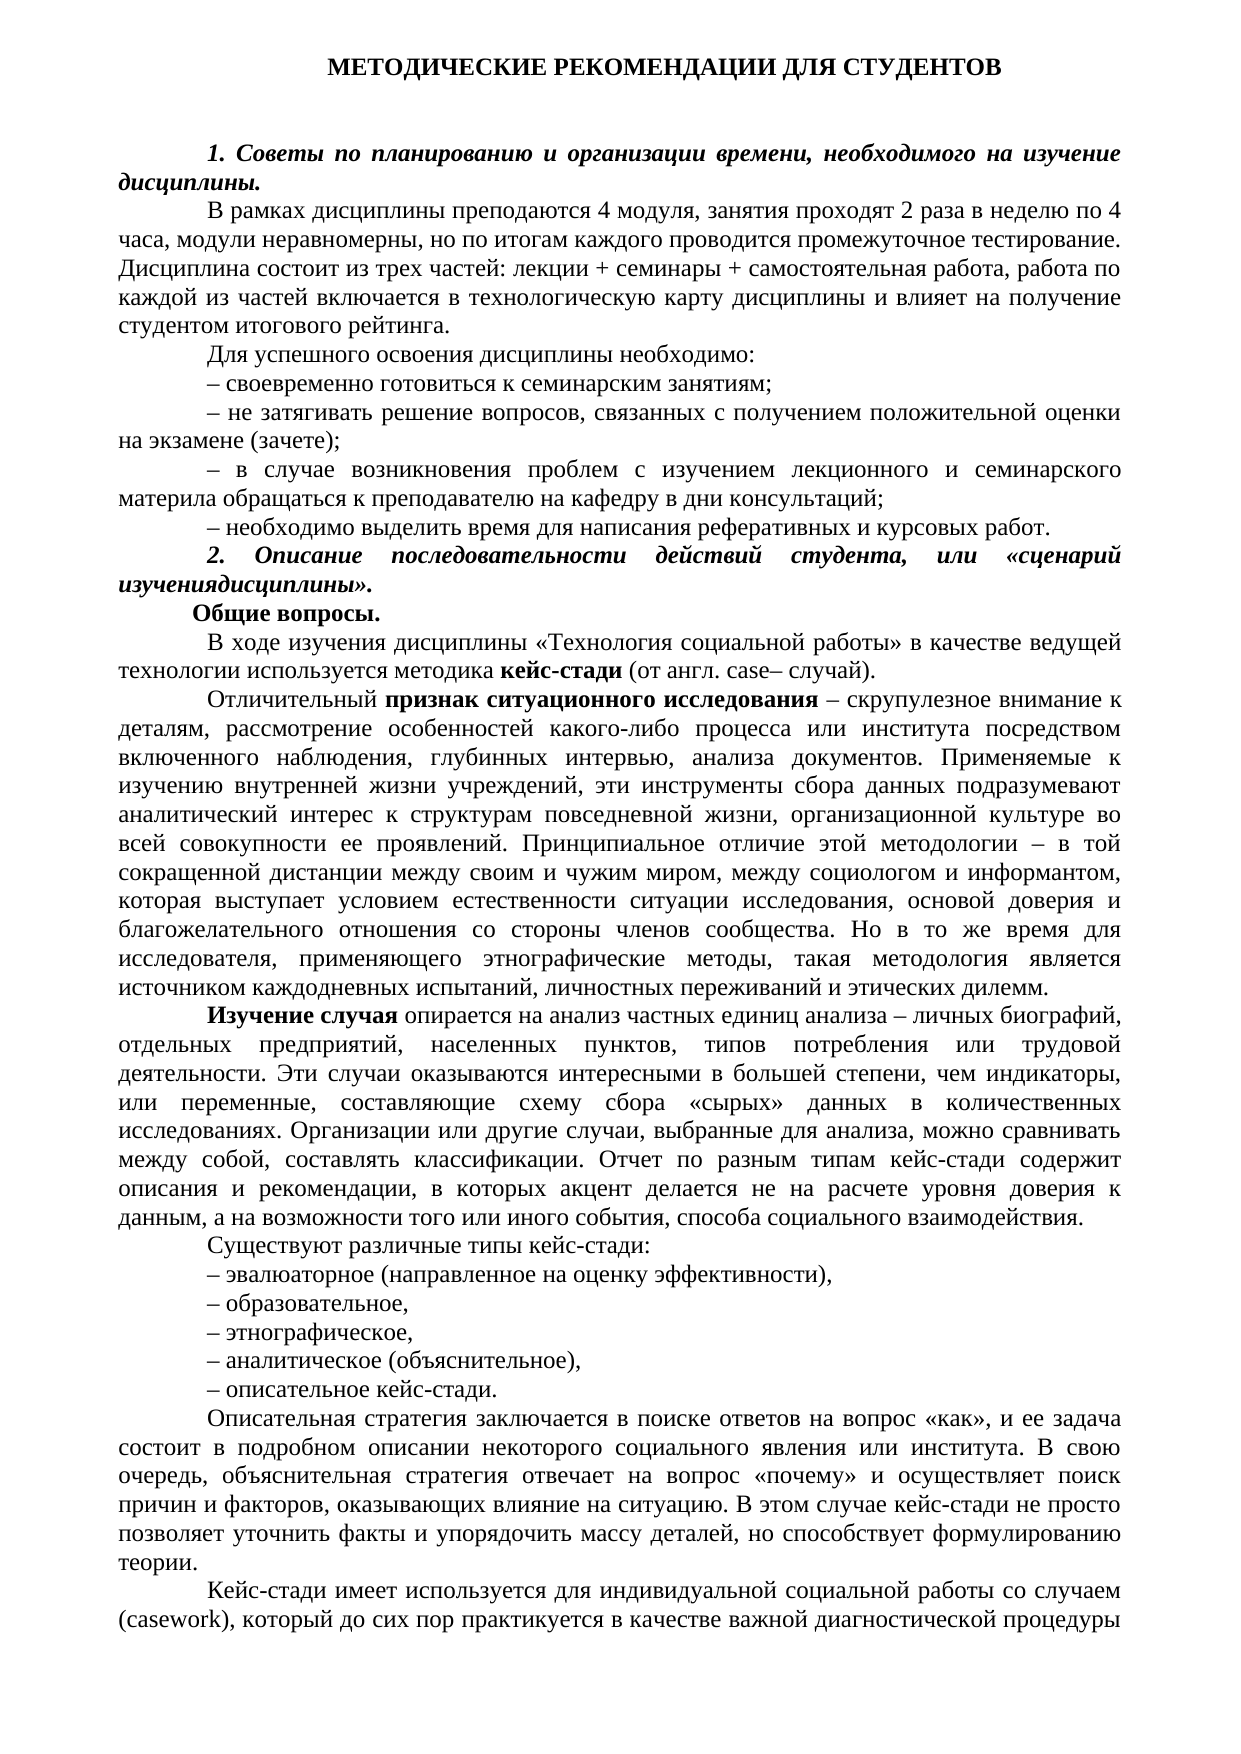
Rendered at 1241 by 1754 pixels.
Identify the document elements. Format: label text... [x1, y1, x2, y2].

text – необходимо выделить время для написания реферативных и курсовых работ. [118, 512, 1122, 540]
text – в случае возникновения проблем с изучением лекционного и семинарского материла обращаться к преподавателю на кафедру в дни консультаций; [118, 454, 1122, 512]
text – описательное кейс-стади. [118, 1374, 1122, 1403]
text В ходе изучения дисциплины «Технология социальной работы» в качестве ведущей технологии используется методика кейс-стади (от англ. case– случай). [118, 627, 1122, 684]
text 2. Описание последовательности действий студента, или «сценарий изучениядисциплины». [118, 540, 1122, 598]
text МЕТОДИЧЕСКИЕ РЕКОМЕНДАЦИИ ДЛЯ СТУДЕНТОВ [118, 52, 1122, 80]
text Существуют различные типы кейс-стади: [118, 1230, 1122, 1259]
text Отличительный признак ситуационного исследования – скрупулезное внимание к деталям, рассмотрение особенностей какого-либо процесса или института посредством включенного наблюдения, глубинных интервью, анализа документов. Применяемые к изучению внутренней жизни учреждений, эти инструменты сбора данных подразумевают аналитический интерес к структурам повседневной жизни, организационной культуре во всей совокупности ее проявлений. Принципиальное отличие этой методологии – в той сокращенной дистанции между своим и чужим миром, между социологом и информантом, которая выступает условием естественности ситуации исследования, основой доверия и благожелательного отношения со стороны членов сообщества. Но в то же время для исследователя, применяющего этнографические методы, такая методология является источником каждодневных испытаний, личностных переживаний и этических дилемм. [118, 684, 1122, 1000]
text – своевременно готовиться к семинарским занятиям; [118, 368, 1122, 397]
text – аналитическое (объяснительное), [118, 1345, 1122, 1374]
text – этнографическое, [118, 1317, 1122, 1345]
text Описательная стратегия заключается в поиске ответов на вопрос «как», и ее задача состоит в подробном описании некоторого социального явления или института. В свою очередь, объяснительная стратегия отвечает на вопрос «почему» и осуществляет поиск причин и факторов, оказывающих влияние на ситуацию. В этом случае кейс-стади не просто позволяет уточнить факты и упорядочить массу деталей, но способствует формулированию теории. [118, 1403, 1122, 1575]
text – образовательное, [118, 1288, 1122, 1317]
text Для успешного освоения дисциплины необходимо: [118, 339, 1122, 368]
text – не затягивать решение вопросов, связанных с получением положительной оценки на экзамене (зачете); [118, 397, 1122, 454]
text Общие вопросы. [118, 598, 1122, 627]
text В рамках дисциплины преподаются 4 модуля, занятия проходят 2 раза в неделю по 4 часа, модули неравномерны, но по итогам каждого проводится промежуточное тестирование. Дисциплина состоит из трех частей: лекции + семинары + самостоятельная работа, работа по каждой из частей включается в технологическую карту дисциплины и влияет на получение студентом итогового рейтинга. [118, 195, 1122, 339]
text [118, 1575, 1122, 1633]
text 1. Советы по планированию и организации времени, необходимого на изучение дисциплины. [118, 138, 1122, 195]
text Изучение случая опирается на анализ частных единиц анализа – личных биографий, отдельных предприятий, населенных пунктов, типов потребления или трудовой деятельности. Эти случаи оказываются интересными в большей степени, чем индикаторы, или переменные, составляющие схему сбора «сырых» данных в количественных исследованиях. Организации или другие случаи, выбранные для анализа, можно сравнивать между собой, составлять классификации. Отчет по разным типам кейс-стади содержит описания и рекомендации, в которых акцент делается не на расчете уровня доверия к данным, а на возможности того или иного события, способа социального взаимодействия. [118, 1000, 1122, 1230]
text – эвалюаторное (направленное на оценку эффективности), [118, 1259, 1122, 1288]
